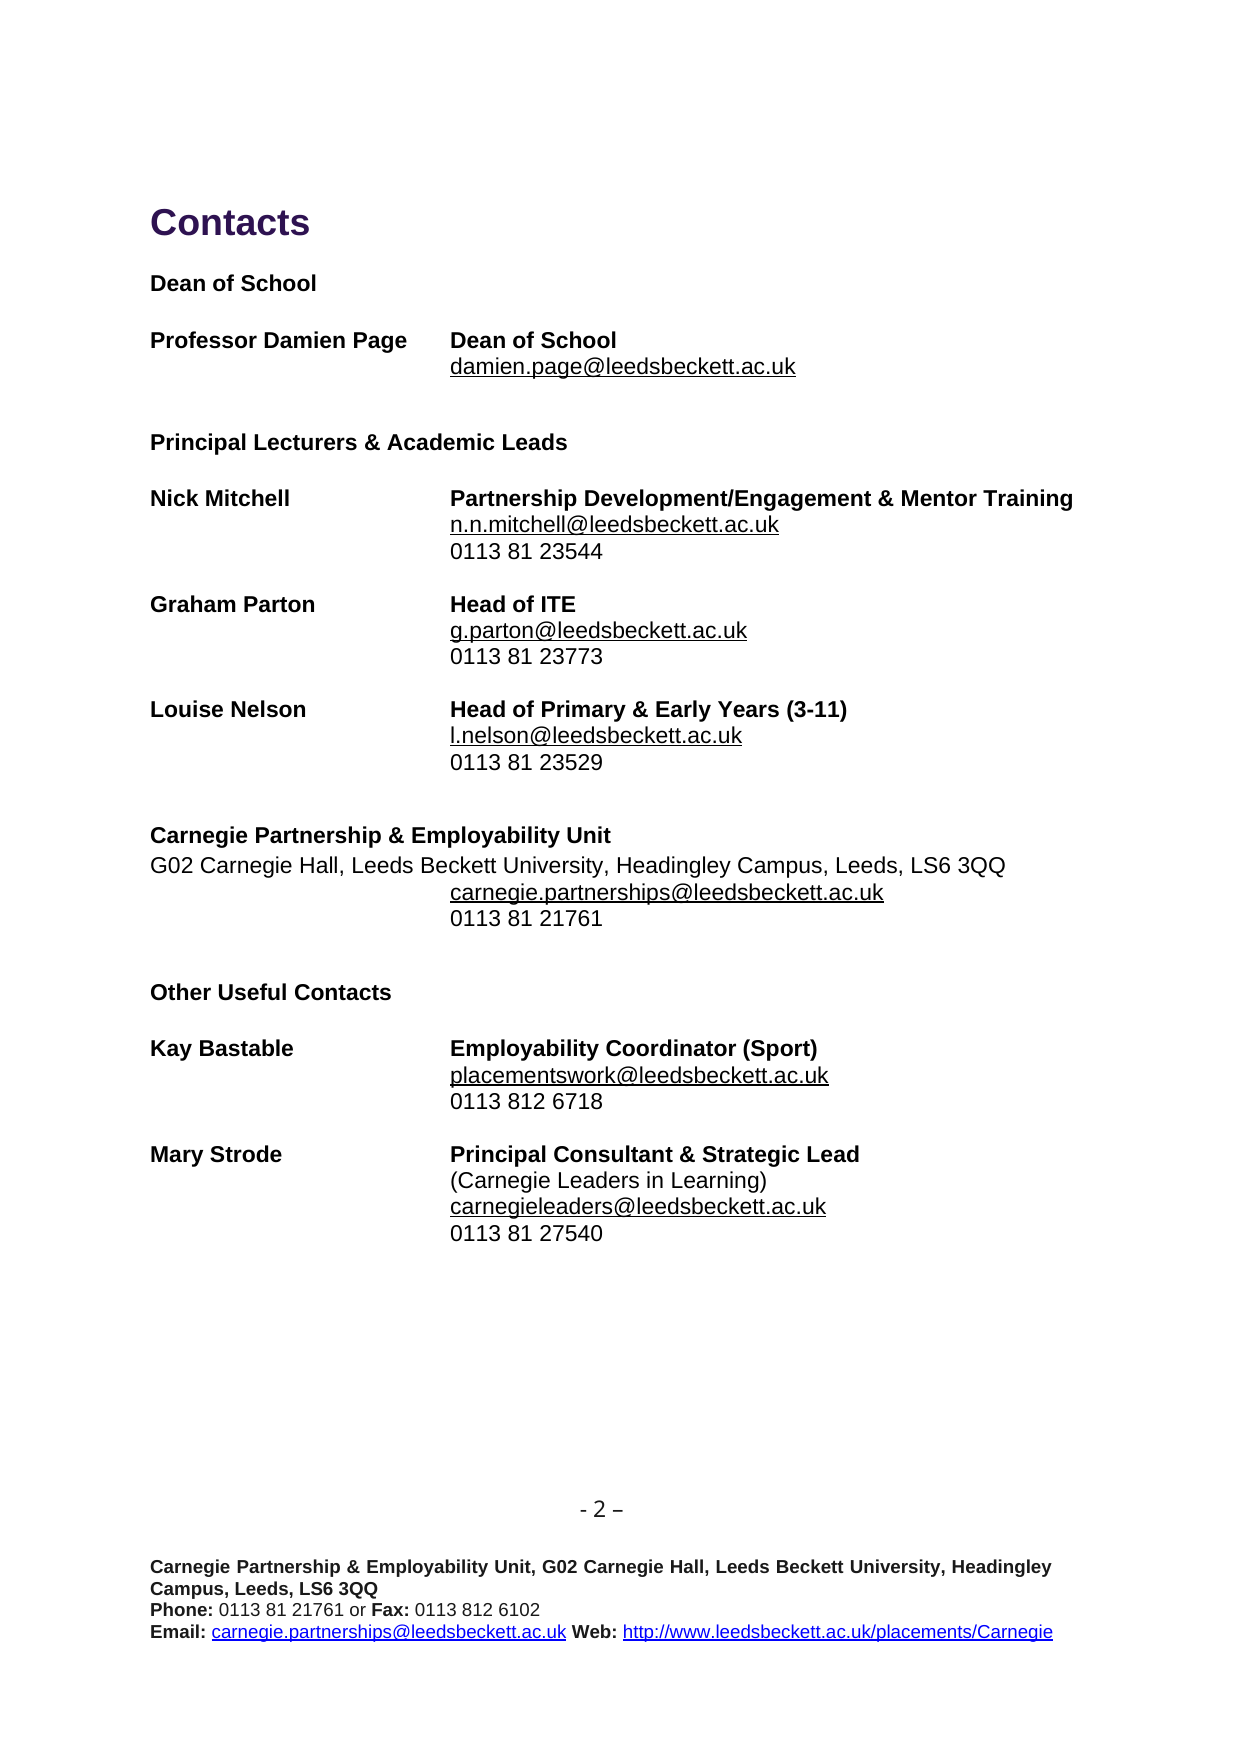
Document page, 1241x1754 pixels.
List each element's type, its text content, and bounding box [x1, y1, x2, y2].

text l.nelson@leedsbeckett.ac.uk [375, 722, 1090, 749]
text Louise Nelson Head of Primary & Early Years (3-11) [150, 696, 1090, 722]
subtitle Principal Lecturers & Academic Leads [150, 428, 1090, 455]
subtitle Carnegie Partnership & Employability Unit [150, 822, 1090, 848]
text damien.page@leedsbeckett.ac.uk [150, 353, 1090, 380]
text 0113 81 27540 [375, 1220, 1090, 1246]
text 0113 812 6718 [150, 1088, 1090, 1114]
text 0113 81 23773 [150, 643, 1090, 669]
text carnegie.partnerships@leedsbeckett.ac.uk [150, 879, 1090, 905]
text 0113 81 21761 [150, 905, 1090, 931]
text Graham Parton Head of ITE [150, 591, 1090, 617]
subtitle Other Useful Contacts [150, 979, 1090, 1005]
text Professor Damien Page Dean of School [150, 327, 1090, 353]
text (Carnegie Leaders in Learning) [375, 1167, 1090, 1193]
text n.n.mitchell@leedsbeckett.ac.uk [150, 511, 1090, 538]
text 0113 81 23544 [150, 538, 1090, 564]
text placementswork@leedsbeckett.ac.uk [150, 1062, 1090, 1088]
text 0113 81 23529 [150, 749, 1090, 775]
subtitle Dean of School [150, 270, 1090, 297]
text carnegieleaders@leedsbeckett.ac.uk [375, 1193, 1090, 1220]
text Mary Strode Principal Consultant & Strategic Lead [150, 1141, 1090, 1167]
text g.parton@leedsbeckett.ac.uk [150, 617, 1090, 643]
subtitle Contacts [150, 200, 1090, 243]
text Kay Bastable Employability Coordinator (Sport) [150, 1035, 1090, 1062]
text Nick Mitchell Partnership Development/Engagement & Mentor Training [150, 485, 1090, 511]
text G02 Carnegie Hall, Leeds Beckett University, Headingley Campus, Leeds, LS6 3QQ [150, 852, 1090, 879]
